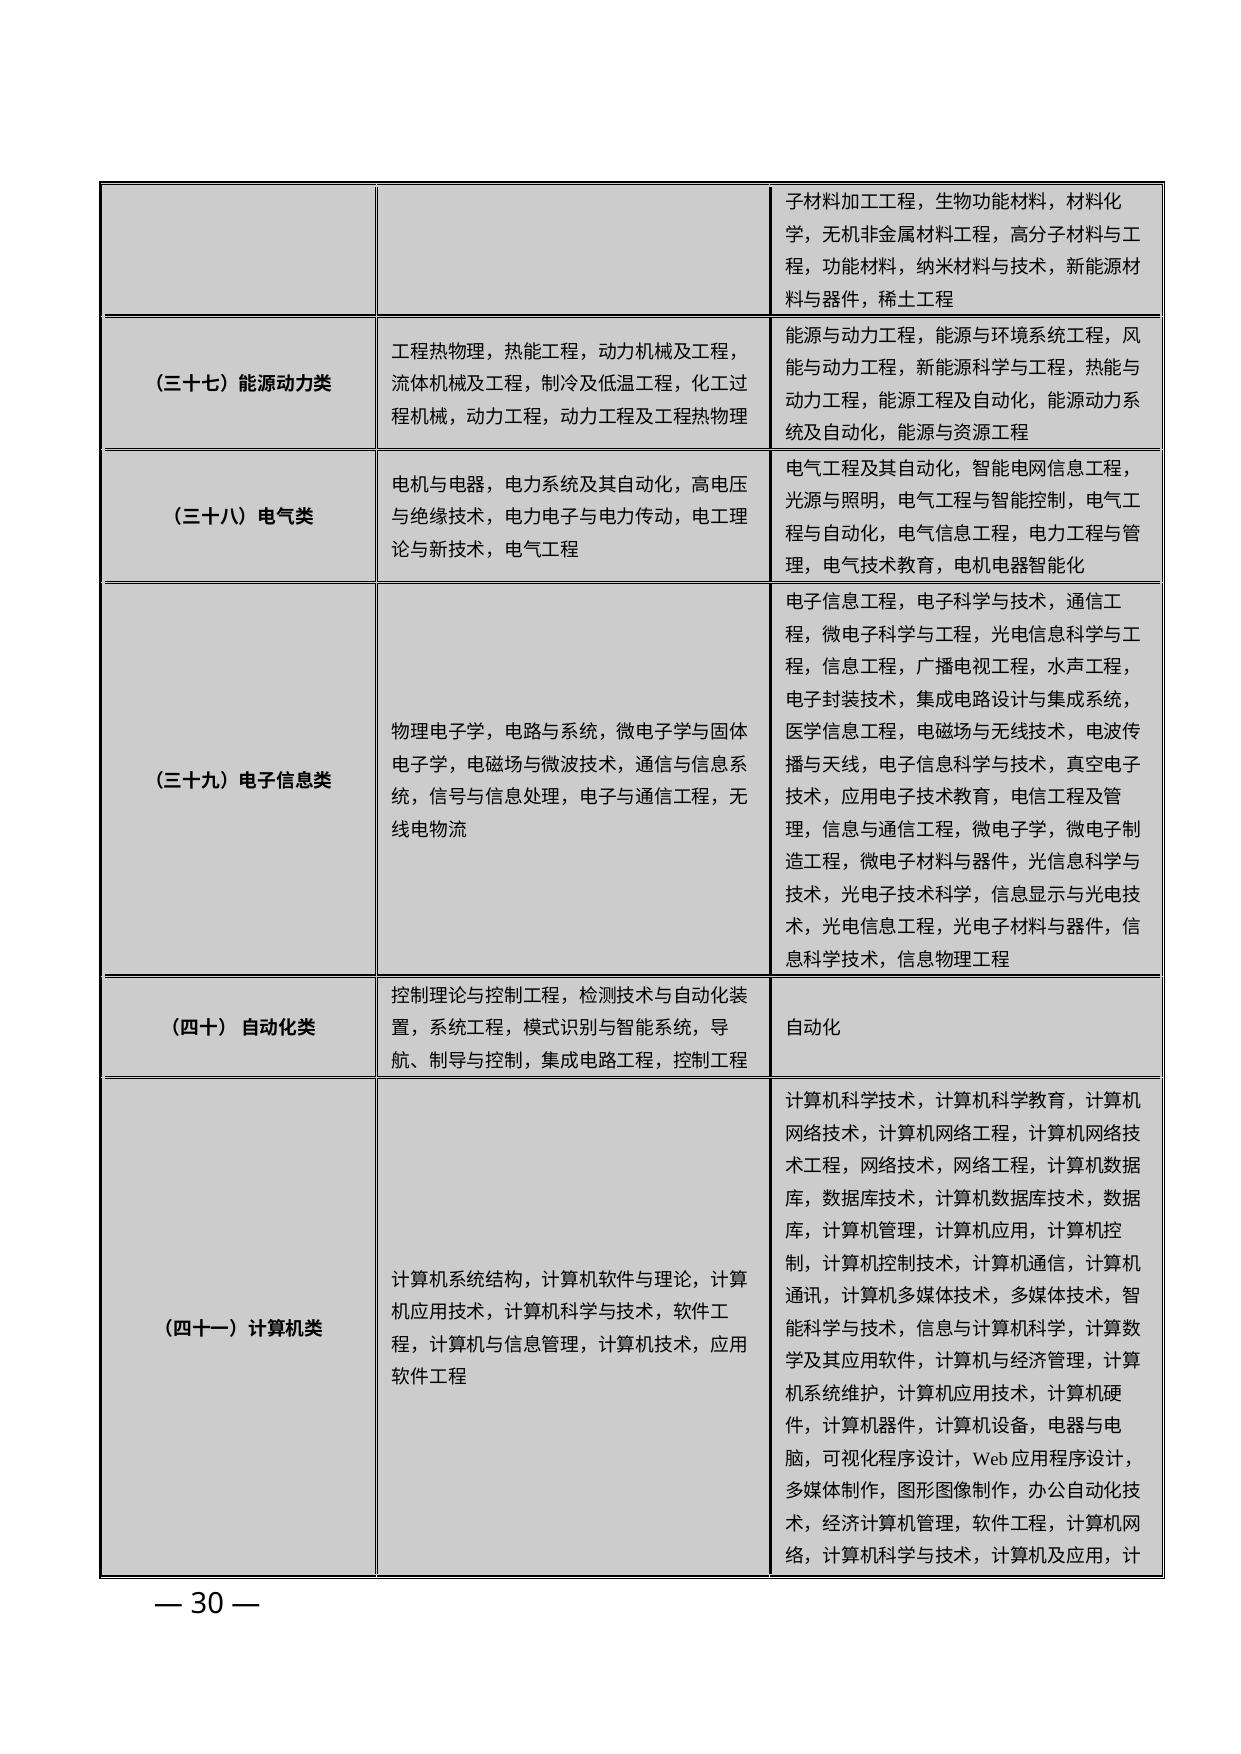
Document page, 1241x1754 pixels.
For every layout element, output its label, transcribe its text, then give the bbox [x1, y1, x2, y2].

table_cell （四十一）计算机类 [101, 1076, 377, 1575]
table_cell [770, 185, 1162, 314]
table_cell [770, 1076, 1163, 1575]
table_cell 控制理论与控制工程，检测技术与自动化装置，系统工程，模式识别与智能系统，导航、制导与控制，集成电路工程，控制工程 [378, 978, 769, 1076]
table_cell （三十七）能源动力类 [102, 314, 375, 448]
table_cell 物理电子学，电路与系统，微电子学与固体电子学，电磁场与微波技术，通信与信息系统，信号与信息处理，电子与通信工程，无线电物流 [378, 584, 769, 974]
table_cell （三十九）电子信息类 [101, 581, 377, 974]
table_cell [377, 183, 770, 314]
table_cell （三十六）材料类 [102, 185, 377, 314]
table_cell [377, 1079, 770, 1575]
table_cell 能源与动力工程，能源与环境系统工程，风能与动力工程，新能源科学与工程，热能与动力工程，能源工程及自动化，能源动力系统及自动化，能源与资源工程 [772, 314, 1162, 448]
table_cell （四十） 自动化类 [102, 974, 375, 1076]
table_cell 工程热物理，热能工程，动力机械及工程，流体机械及工程，制冷及低温工程，化工过程机械，动力工程，动力工程及工程热物理 [378, 318, 769, 448]
table_cell 电机与电器，电力系统及其自动化，高电压与绝缘技术，电力电子与电力传动，电工理论与新技术，电气工程 [378, 451, 769, 581]
table_cell 自动化 [772, 974, 1162, 1076]
table_cell 电子信息工程，电子科学与技术，通信工程，微电子科学与工程，光电信息科学与工程，信息工程，广播电视工程，水声工程，电子封装技术，集成电路设计与集成系统，医学信息工程，电磁场与无线技术，电波传播与天线，电子信息科学与技术，真空电子技术，应用电子技术教育，电信工程及管理，信息与通信工程，微电子学，微电子制造工程，微电子材料与器件，光信息科学与技术，光电子技术科学，信息显示与光电技术，光电信息工程，光电子材料与器件，信息科学技术，信息物理工程 [770, 581, 1163, 974]
table_cell 电气工程及其自动化，智能电网信息工程，光源与照明，电气工程与智能控制，电气工程与自动化，电气信息工程，电力工程与管理，电气技术教育，电机电器智能化 [770, 448, 1163, 581]
table_cell （三十八）电气类 [101, 448, 377, 581]
